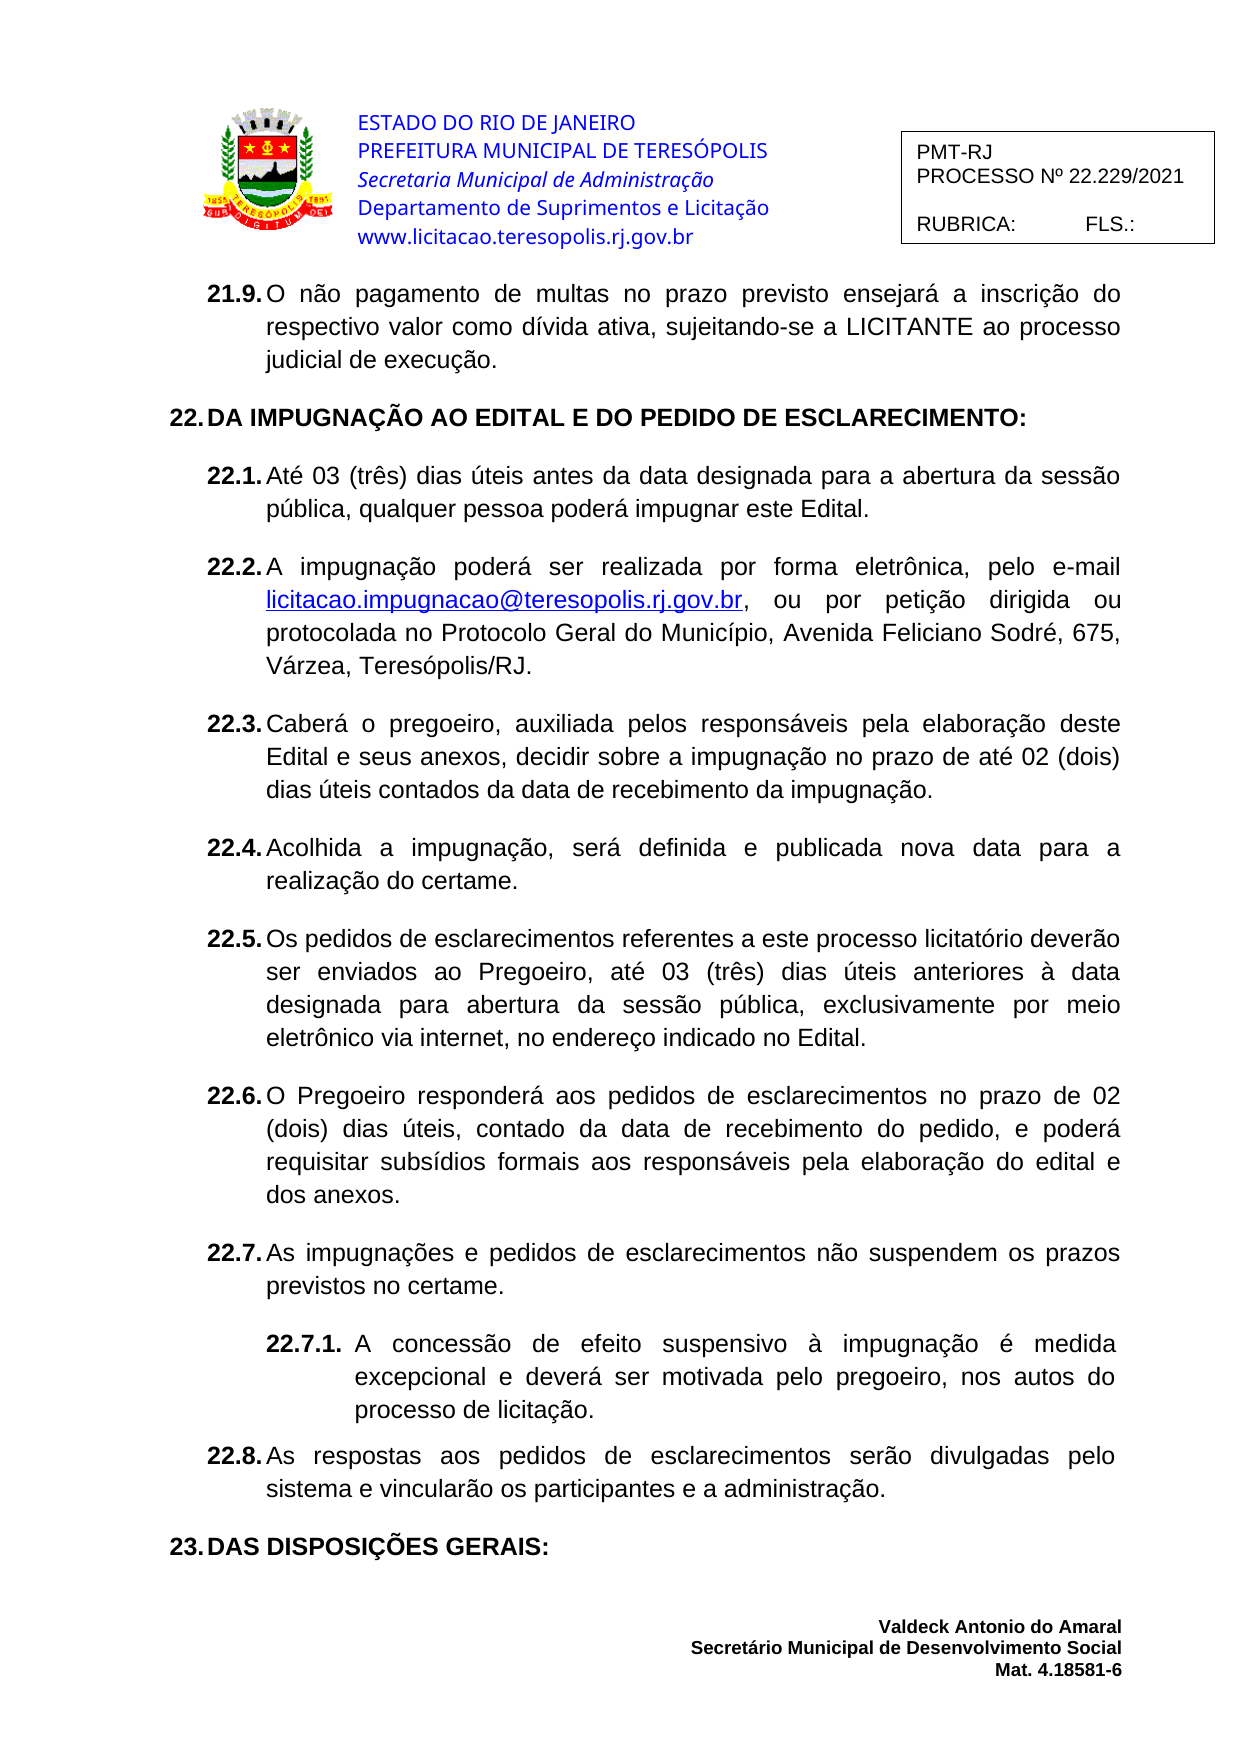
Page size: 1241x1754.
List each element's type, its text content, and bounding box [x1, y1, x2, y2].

list As impugnações e pedidos de esclarecimentos não suspendem os prazos previstos no certame. [207, 1238, 1122, 1300]
list Caberá o pregoeiro, auxiliada pelos responsáveis pela elaboração deste Edital e seus anexos, decidir sobre a impugnação no prazo de até 02 (dois) dias úteis contados da data de recebimento da impugnação. [207, 709, 1122, 804]
list A impugnação poderá ser realizada por forma eletrônica, pelo e-mail licitacao.impugnacao@teresopolis.rj.gov.br, ou por petição dirigida ou protocolada no Protocolo Geral do Município, Avenida Feliciano Sodré, 675, Várzea, Teresópolis/RJ. [207, 552, 1122, 679]
list Até 03 (três) dias úteis antes da data designada para a abertura da sessão pública, qualquer pessoa poderá impugnar este Edital. [207, 461, 1122, 522]
list Os pedidos de esclarecimentos referentes a este processo licitatório deverão ser enviados ao Pregoeiro, até 03 (três) dias úteis anteriores à data designada para abertura da sessão pública, exclusivamente por meio eletrônico via internet, no endereço indicado no Edital. [207, 924, 1122, 1052]
list A concessão de efeito suspensivo à impugnação é medida excepcional e deverá ser motivada pelo pregoeiro, nos autos do processo de licitação. [266, 1329, 1117, 1424]
list As respostas aos pedidos de esclarecimentos serão divulgadas pelo sistema e vincularão os participantes e a administração. [207, 1441, 1117, 1502]
picture [203, 108, 333, 230]
list O não pagamento de multas no prazo previsto ensejará a inscrição do respectivo valor como dívida ativa, sujeitando-se a LICITANTE ao processo judicial de execução. [207, 279, 1122, 373]
list Acolhida a impugnação, será definida e publicada nova data para a realização do certame. [207, 833, 1122, 895]
list O Pregoeiro responderá aos pedidos de esclarecimentos no prazo de 02 (dois) dias úteis, contado da data de recebimento do pedido, e poderá requisitar subsídios formais aos responsáveis pela elaboração do edital e dos anexos. [207, 1081, 1122, 1209]
list DA IMPUGNAÇÃO AO EDITAL E DO PEDIDO DE ESCLARECIMENTO: [169, 403, 1117, 431]
list DAS DISPOSIÇÕES GERAIS: [169, 1532, 1117, 1561]
